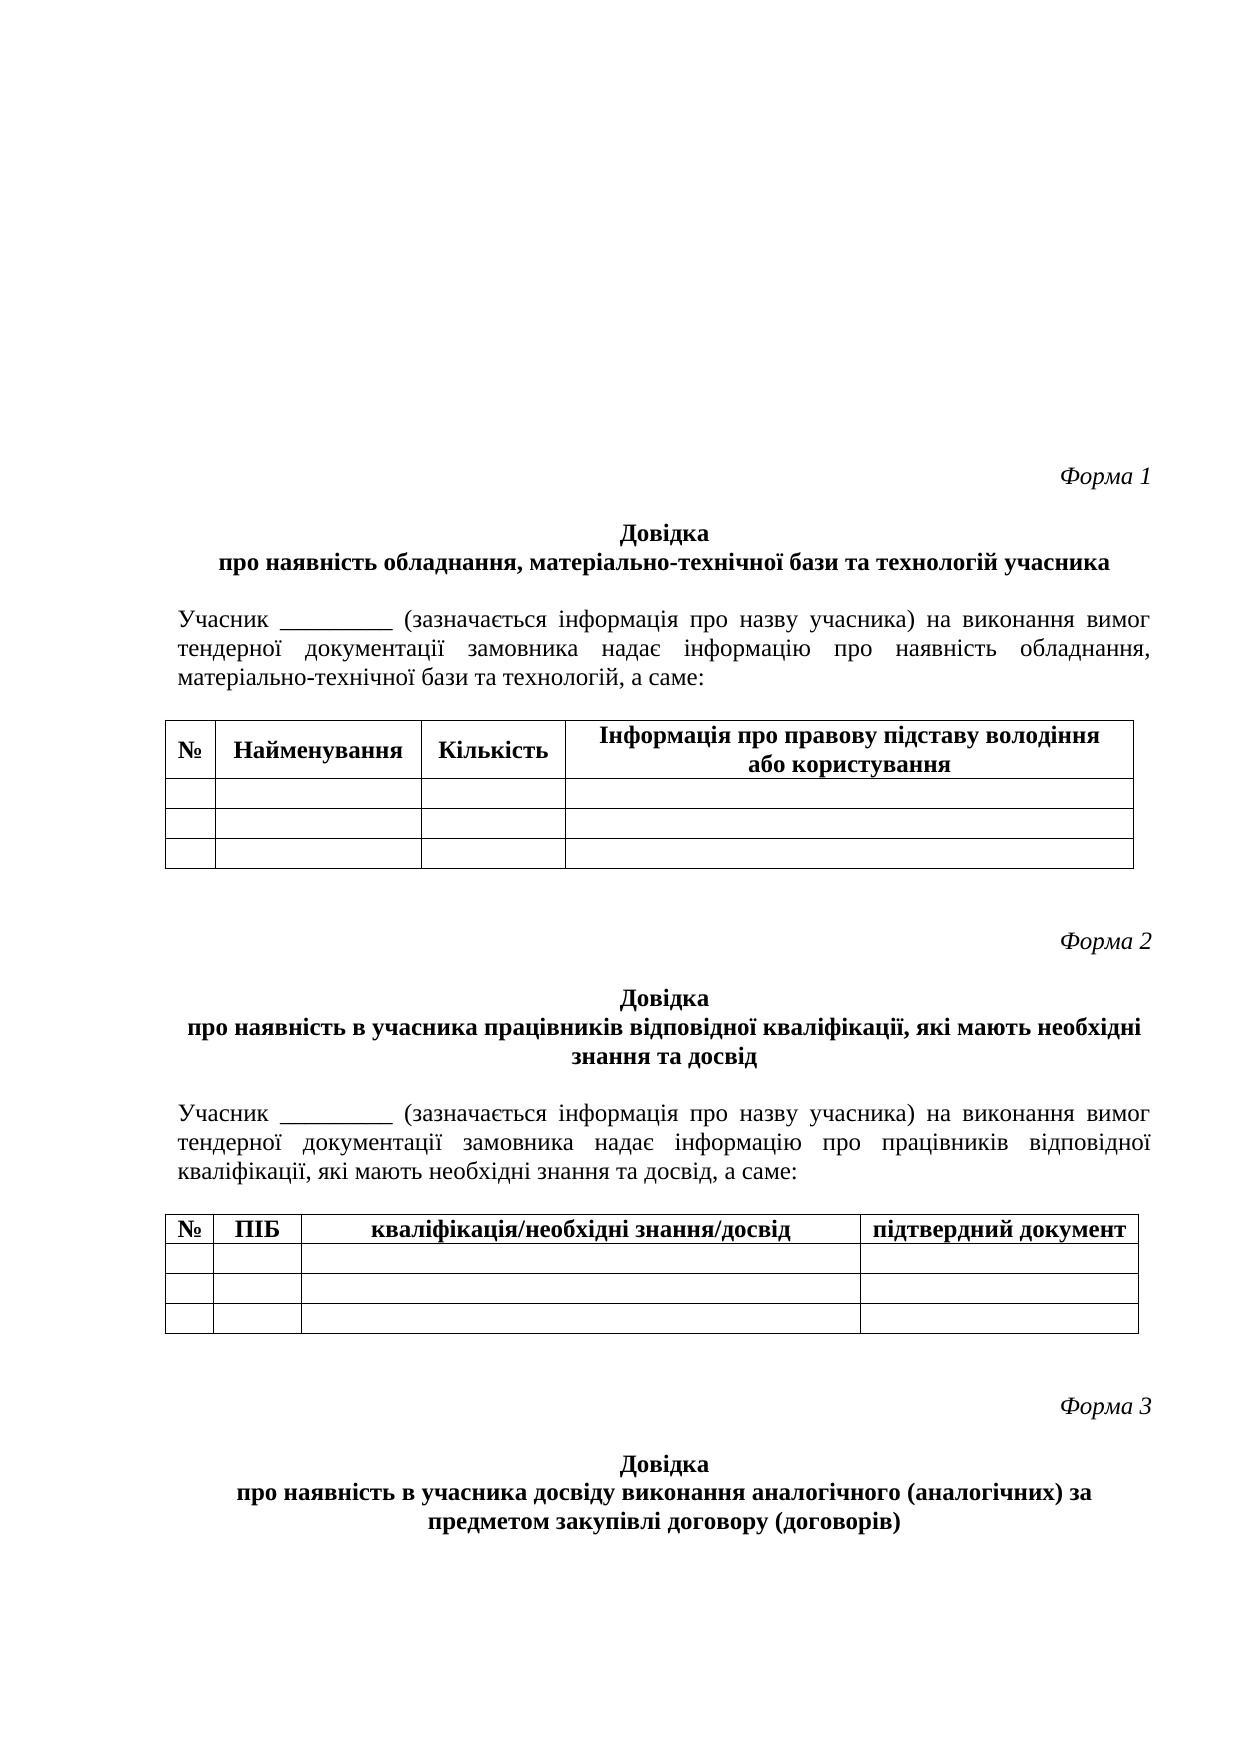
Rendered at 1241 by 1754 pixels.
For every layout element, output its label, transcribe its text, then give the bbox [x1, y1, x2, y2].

table_cell [861, 1304, 1138, 1333]
table_cell [166, 779, 215, 808]
text Форма 3 [177, 1391, 1152, 1420]
table_cell [566, 779, 1133, 808]
table_header ПІБ [214, 1215, 301, 1243]
text Учасник _________ (зазначається інформація про назву учасника) на виконання вимог тендерної документації замовника надає інформацію про працівників відповідної кваліфікації, які мають необхідні знання та досвід, а саме: [177, 1098, 1152, 1185]
table_cell [166, 1304, 213, 1333]
table_cell [422, 809, 565, 838]
table_cell [214, 1304, 301, 1333]
table_cell [166, 809, 215, 838]
table_header Інформація про правову підставу володіння або користування [566, 721, 1133, 778]
table_cell [166, 839, 215, 867]
text Форма 1 [177, 461, 1152, 489]
table_header підтвердний документ [861, 1215, 1138, 1243]
table_cell [166, 1274, 213, 1303]
table_cell [214, 1244, 301, 1273]
table_cell [216, 779, 421, 808]
table_header № [166, 1215, 213, 1243]
text Форма 2 [177, 926, 1152, 955]
text Довідка [177, 518, 1152, 547]
text про наявність в учасника досвіду виконання аналогічного (аналогічних) за предметом закупівлі договору (договорів) [177, 1477, 1152, 1535]
text про наявність в учасника працівників відповідної кваліфікації, які мають необхідні знання та досвід [177, 1012, 1152, 1070]
text Учасник _________ (зазначається інформація про назву учасника) на виконання вимог тендерної документації замовника надає інформацію про наявність обладнання, матеріально-технічної бази та технологій, а саме: [177, 604, 1152, 691]
table_cell [422, 779, 565, 808]
table_cell [861, 1274, 1138, 1303]
table_header Найменування [216, 721, 421, 778]
table_header кваліфікація/необхідні знання/досвід [302, 1215, 860, 1243]
table_cell [422, 839, 565, 867]
table_cell [302, 1274, 860, 1303]
table_cell [861, 1244, 1138, 1273]
table_cell [302, 1304, 860, 1333]
table_cell [566, 809, 1133, 838]
text про наявність обладнання, матеріально-технічної бази та технологій учасника [177, 547, 1152, 576]
text Довідка [177, 983, 1152, 1012]
table_cell [216, 809, 421, 838]
table_cell [302, 1244, 860, 1273]
table_cell [216, 839, 421, 867]
text Довідка [177, 1449, 1152, 1477]
table_header Кількість [422, 721, 565, 778]
table_cell [166, 1244, 213, 1273]
table_header № [166, 721, 215, 778]
table_cell [214, 1274, 301, 1303]
table_cell [566, 839, 1133, 867]
